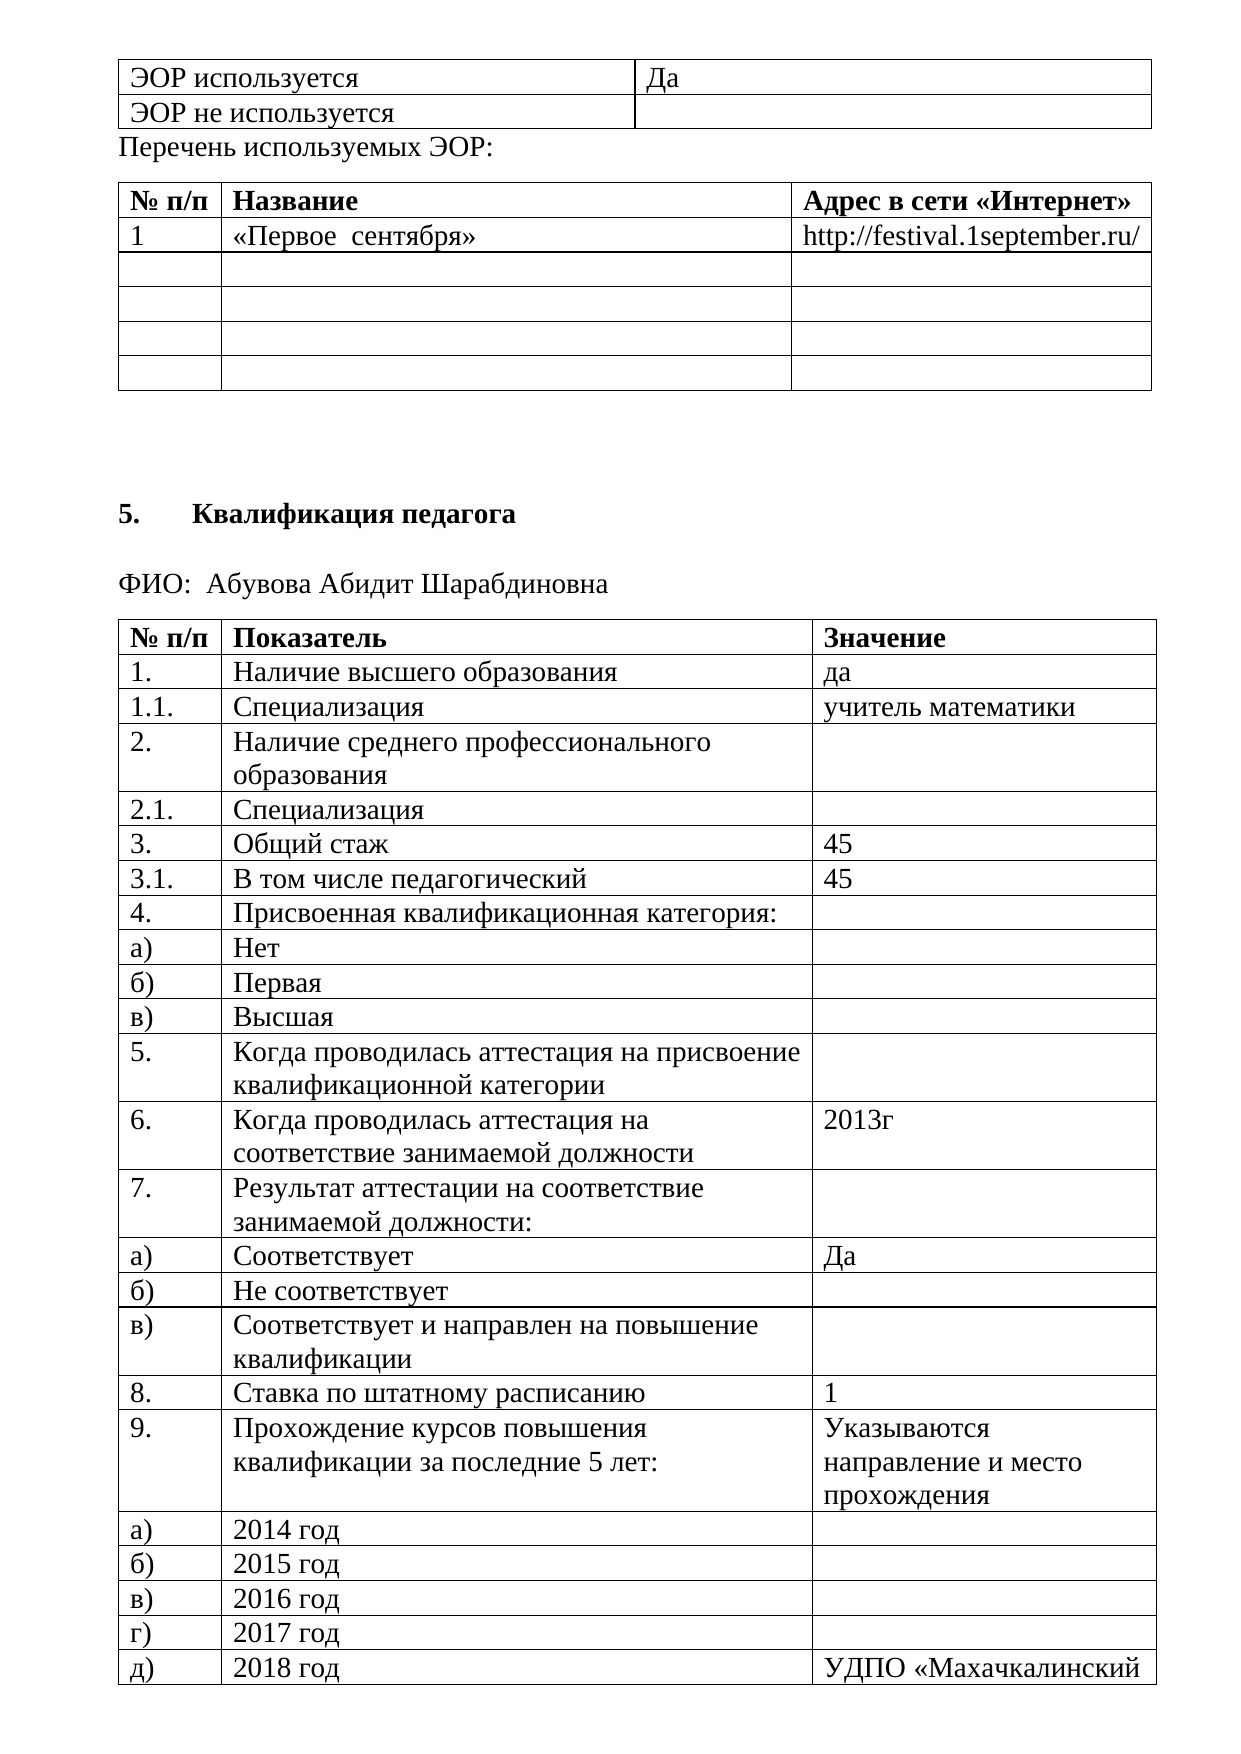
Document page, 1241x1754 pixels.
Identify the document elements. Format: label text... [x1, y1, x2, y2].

table_cell [222, 322, 791, 355]
table_cell г) [119, 1616, 221, 1649]
table_cell [813, 792, 1156, 825]
table_header № п/п [119, 620, 221, 653]
table_cell да [813, 655, 1156, 688]
table_header ЭОР используется [119, 60, 634, 94]
table_cell [813, 1616, 1156, 1649]
table_cell Соответствует [222, 1238, 812, 1272]
table_cell Первая [222, 965, 812, 998]
table_cell б) [119, 1273, 221, 1306]
table_cell [222, 287, 791, 321]
table_cell [813, 965, 1156, 998]
table_header Да [636, 60, 1151, 94]
table_cell 1 [119, 218, 221, 251]
table_cell Наличие среднего профессионального образования [222, 724, 812, 791]
table_cell Присвоенная квалификационная категория: [222, 896, 812, 929]
table_header Показатель [222, 620, 812, 653]
table_header Значение [813, 620, 1156, 653]
table_header № п/п [119, 183, 221, 217]
list Квалификация педагога [118, 496, 1152, 530]
table_cell [813, 724, 1156, 791]
table_cell [119, 287, 221, 321]
table_cell Общий стаж [222, 826, 812, 860]
table_cell [119, 253, 221, 286]
table_cell Нет [222, 930, 812, 964]
table_cell Специализация [222, 792, 812, 825]
table_cell 1. [119, 655, 221, 688]
table_cell ЭОР не используется [119, 95, 634, 128]
table_cell В том числе педагогический [222, 861, 812, 894]
table_cell 45 [813, 826, 1156, 860]
table_cell 9. [119, 1410, 221, 1511]
table_cell б) [119, 965, 221, 998]
table_cell 45 [813, 861, 1156, 894]
table_cell Соответствует и направлен на повышение квалификации [222, 1308, 812, 1374]
table_cell учитель математики [813, 689, 1156, 723]
table_cell 3. [119, 826, 221, 860]
table_cell [813, 1170, 1156, 1237]
table_cell 7. [119, 1170, 221, 1237]
table_header Адрес в сети «Интернет» [792, 183, 1151, 217]
table_cell Результат аттестации на соответствие занимаемой должности: [222, 1170, 812, 1237]
table_cell [813, 999, 1156, 1033]
table_cell Когда проводилась аттестация на соответствие занимаемой должности [222, 1102, 812, 1169]
table_cell Прохождение курсов повышения квалификации за последние 5 лет: [222, 1410, 812, 1511]
table_cell 1 [813, 1376, 1156, 1409]
table_cell 2015 год [222, 1546, 812, 1580]
table_cell в) [119, 999, 221, 1033]
table_cell Указываются направление и место прохождения [813, 1410, 1156, 1511]
table_cell Высшая [222, 999, 812, 1033]
table_cell 2. [119, 724, 221, 791]
table_cell [813, 1308, 1156, 1374]
table_cell Когда проводилась аттестация на присвоение квалификационной категории [222, 1034, 812, 1101]
table_cell [119, 322, 221, 355]
table_cell 8. [119, 1376, 221, 1409]
table_cell [813, 1512, 1156, 1545]
table_cell Наличие высшего образования [222, 655, 812, 688]
table_cell Специализация [222, 689, 812, 723]
table_cell [813, 1273, 1156, 1306]
table_cell [792, 287, 1151, 321]
table_cell [119, 356, 221, 390]
table_cell [813, 896, 1156, 929]
table_cell а) [119, 1238, 221, 1272]
list ФИО: Абувова Абидит Шарабдиновна [118, 566, 1152, 599]
table_cell 5. [119, 1034, 221, 1101]
table_cell 2017 год [222, 1616, 812, 1649]
table_cell в) [119, 1308, 221, 1374]
table_cell 2018 год [222, 1650, 812, 1684]
table_cell [222, 356, 791, 390]
table_cell 1.1. [119, 689, 221, 723]
table_cell б) [119, 1546, 221, 1580]
table_cell Да [813, 1238, 1156, 1272]
table_cell а) [119, 1512, 221, 1545]
table_cell д) [119, 1650, 221, 1684]
table_cell [792, 322, 1151, 355]
table_cell [792, 253, 1151, 286]
table_cell [813, 1034, 1156, 1101]
table_cell Ставка по штатному расписанию [222, 1376, 812, 1409]
table_cell 3.1. [119, 861, 221, 894]
table_cell а) [119, 930, 221, 964]
table_cell в) [119, 1581, 221, 1614]
table_cell 2014 год [222, 1512, 812, 1545]
table_cell 6. [119, 1102, 221, 1169]
table_cell [222, 253, 791, 286]
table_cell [813, 1650, 1156, 1684]
table_cell «Первое сентября» [222, 218, 791, 251]
table_cell 2016 год [222, 1581, 812, 1614]
table_cell 2.1. [119, 792, 221, 825]
table_header Название [222, 183, 791, 217]
table_cell [813, 1581, 1156, 1614]
table_cell 4. [119, 896, 221, 929]
table_cell [813, 1546, 1156, 1580]
table_cell http://festival.1september.ru/ [792, 218, 1151, 251]
text Перечень используемых ЭОР: [118, 129, 1152, 163]
table_cell [792, 356, 1151, 390]
table_cell Не соответствует [222, 1273, 812, 1306]
table_cell [636, 95, 1151, 128]
table_cell [813, 930, 1156, 964]
table_cell 2013г [813, 1102, 1156, 1169]
